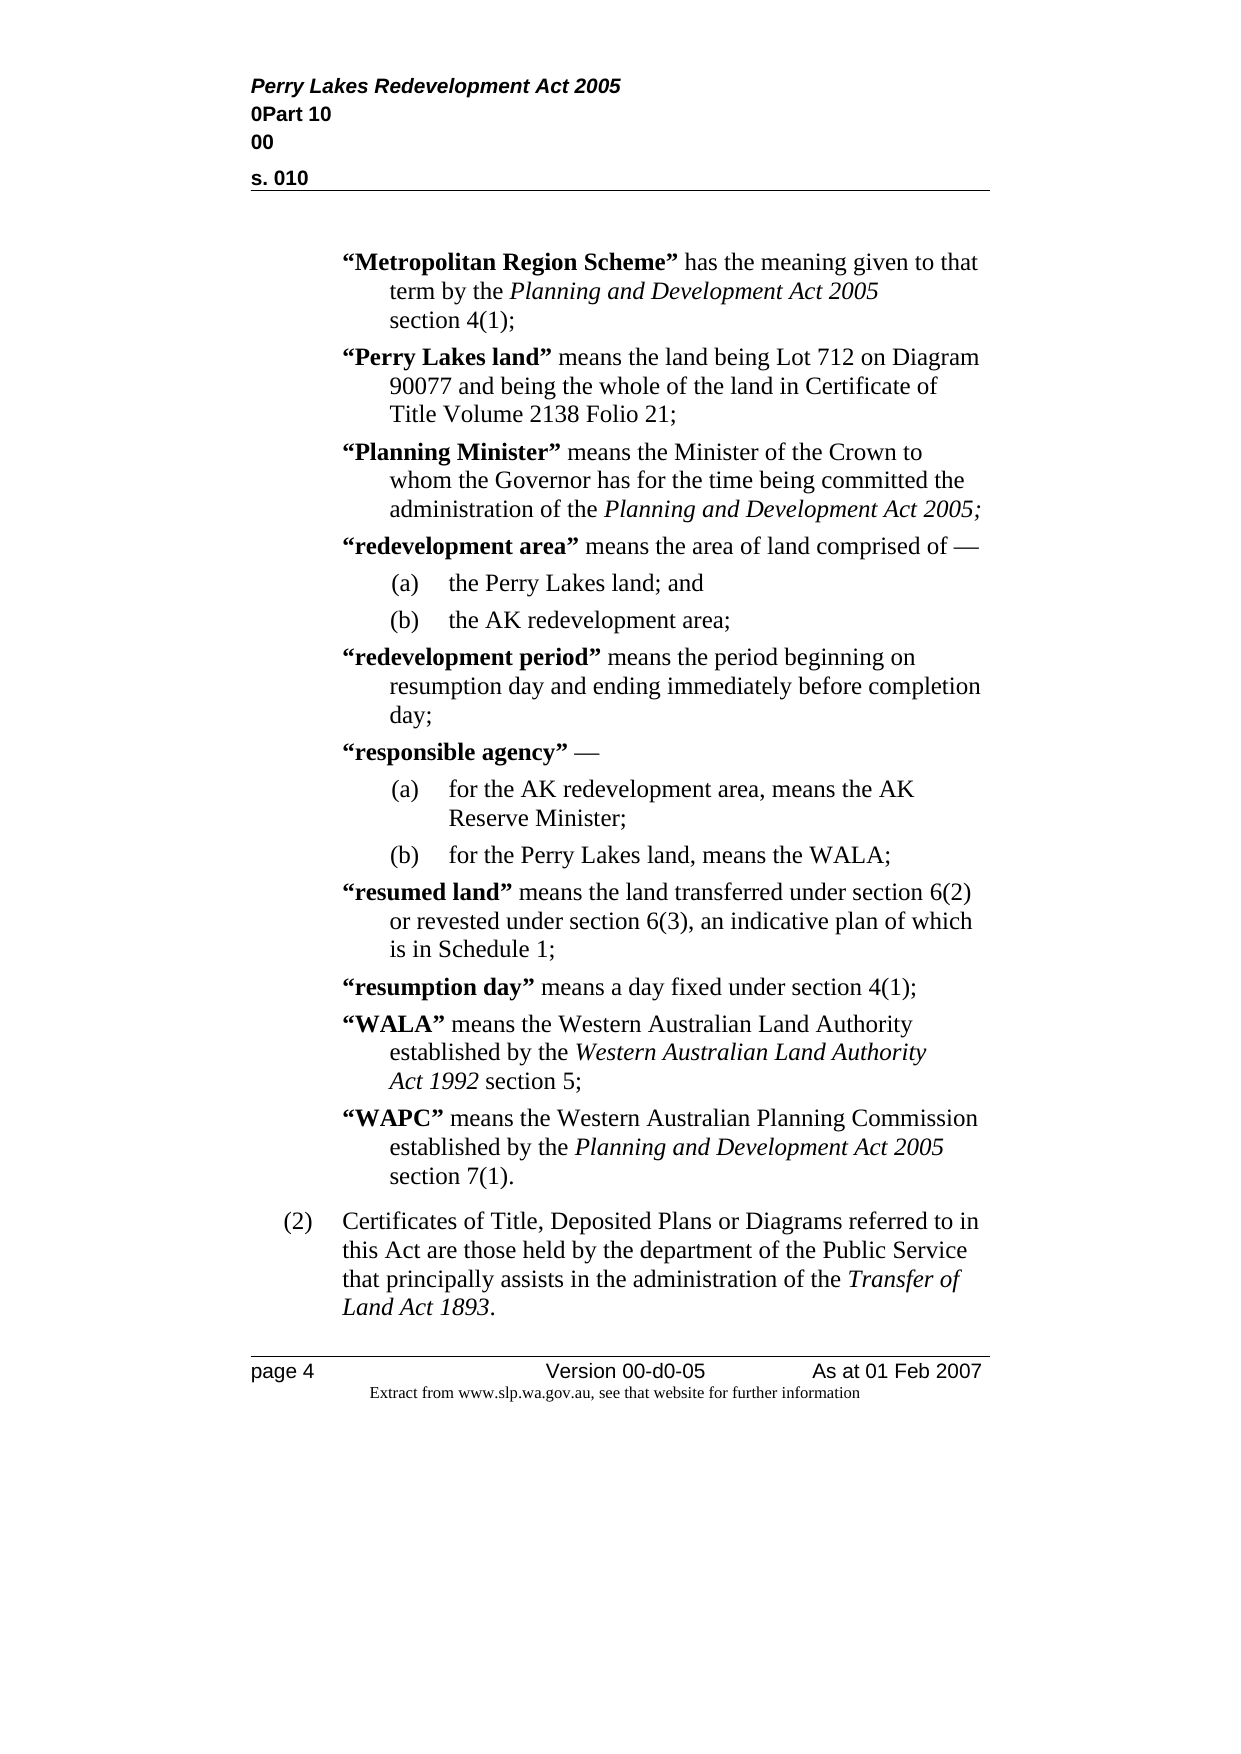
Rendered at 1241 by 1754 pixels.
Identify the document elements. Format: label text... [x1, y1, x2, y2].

text “resumed land” means the land transferred under section 6(2) or revested under section 6(3), an indicative plan of which is in Schedule 1; [251, 877, 990, 963]
text “redevelopment area” means the area of land comprised of — [251, 531, 990, 560]
text (b) for the Perry Lakes land, means the WALA; [251, 840, 990, 869]
text “WAPC” means the Western Australian Planning Commission established by the Planning and Development Act 2005 section 7(1). [251, 1103, 990, 1189]
text “Planning Minister” means the Minister of the Crown to whom the Governor has for the time being committed the administration of the Planning and Development Act 2005; [251, 437, 990, 523]
text “Metropolitan Region Scheme” has the meaning given to that term by the Planning and Development Act 2005 section 4(1); [251, 247, 990, 334]
text (a) for the AK redevelopment area, means the AK Reserve Minister; [251, 774, 990, 832]
text (a) the Perry Lakes land; and [251, 568, 990, 597]
text “redevelopment period” means the period beginning on resumption day and ending immediately before completion day; [251, 642, 990, 729]
text “responsible agency” — [251, 737, 990, 766]
text “resumption day” means a day fixed under section 4(1); [251, 972, 990, 1000]
text (2) Certificates of Title, Deposited Plans or Diagrams referred to in this Act are those held by the department of the Public Service that principally assists in the administration of the Transfer of Land Act 1893. [251, 1206, 990, 1321]
text (b) the AK redevelopment area; [251, 605, 990, 634]
text “Perry Lakes land” means the land being Lot 712 on Diagram 90077 and being the whole of the land in Certificate of Title Volume 2138 Folio 21; [251, 342, 990, 428]
text “WALA” means the Western Australian Land Authority established by the Western Australian Land Authority Act 1992 section 5; [251, 1009, 990, 1095]
